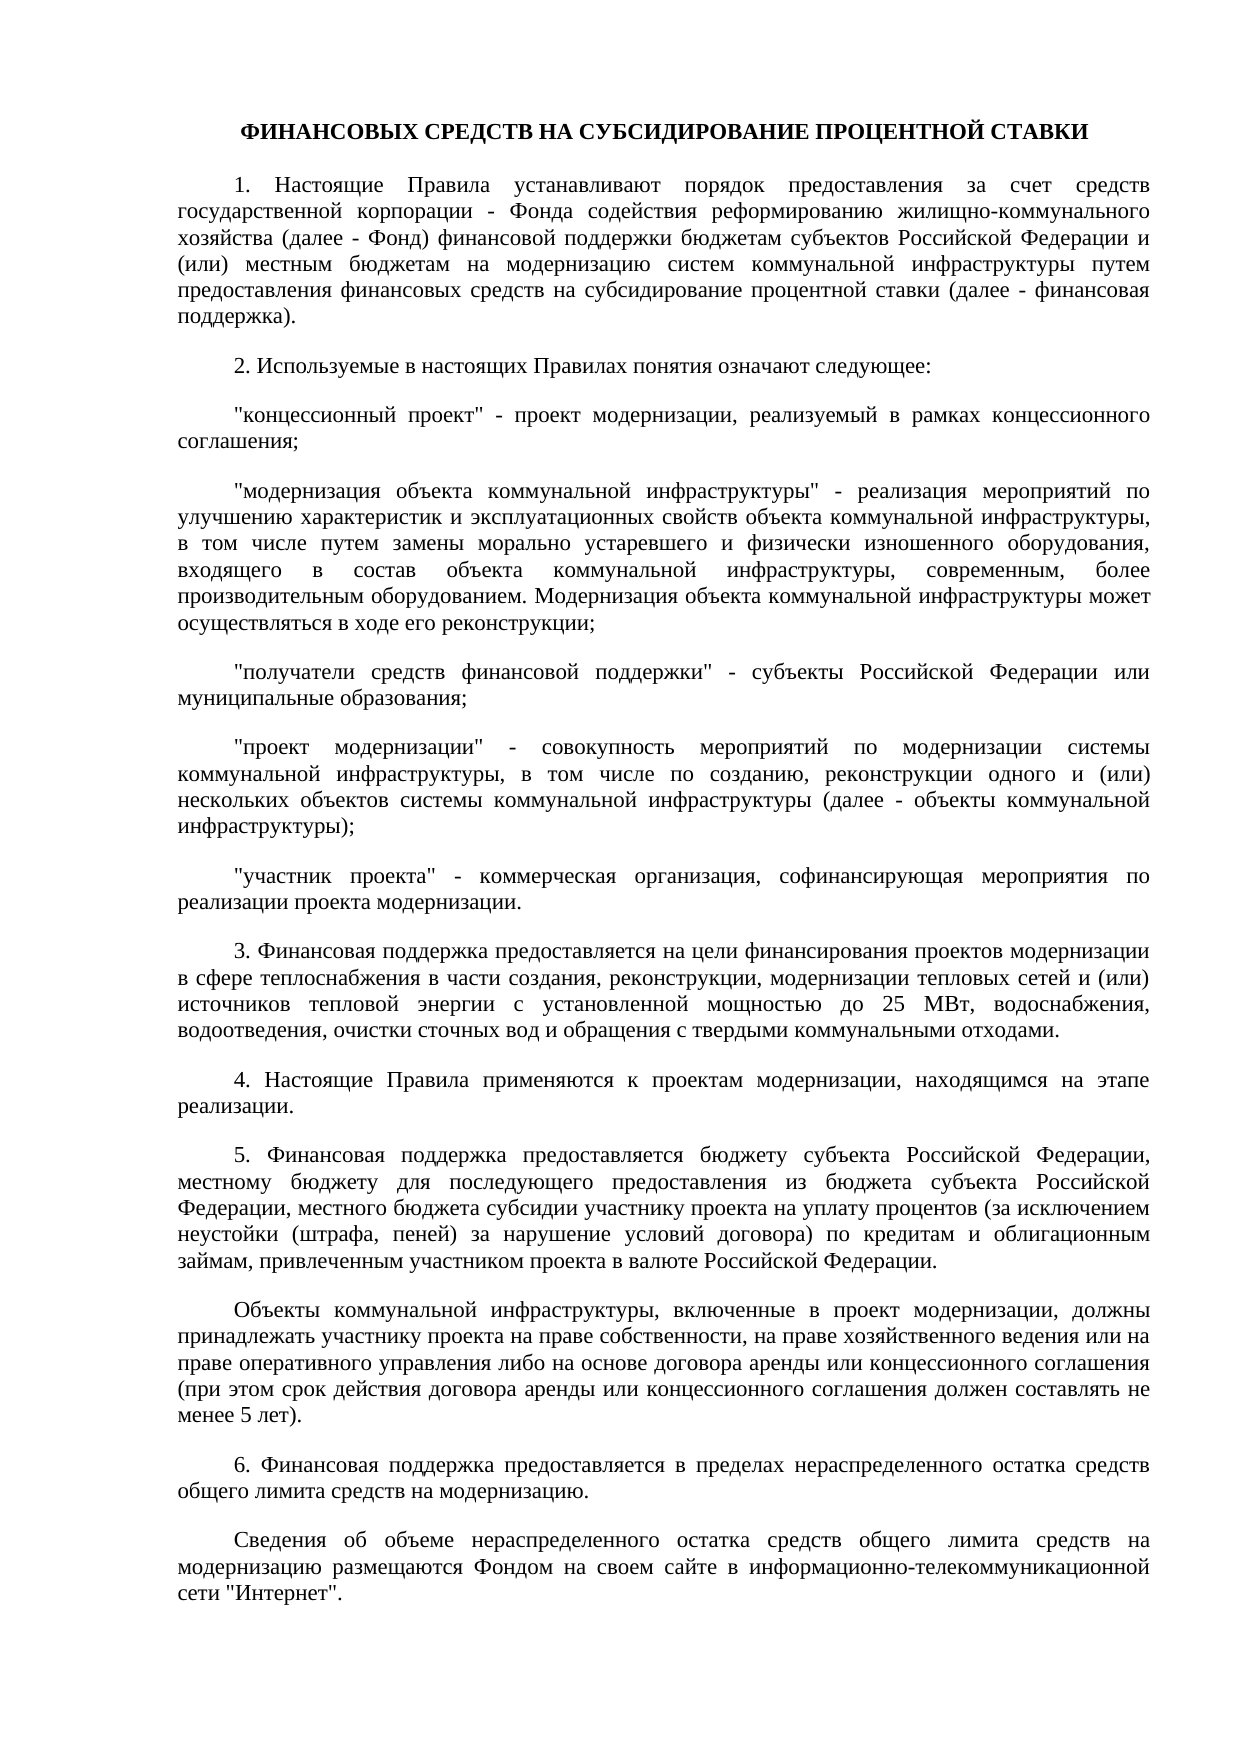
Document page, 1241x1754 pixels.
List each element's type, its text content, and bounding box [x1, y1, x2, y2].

text "получатели средств финансовой поддержки" - субъекты Российской Федерации или муниципальные образования; [177, 658, 1152, 711]
text Объекты коммунальной инфраструктуры, включенные в проект модернизации, должны принадлежать участнику проекта на праве собственности, на праве хозяйственного ведения или на праве оперативного управления либо на основе договора аренды или концессионного соглашения (при этом срок действия договора аренды или концессионного соглашения должен составлять не менее 5 лет). [177, 1296, 1152, 1428]
text 6. Финансовая поддержка предоставляется в пределах нераспределенного остатка средств общего лимита средств на модернизацию. [177, 1451, 1152, 1503]
text Сведения об объеме нераспределенного остатка средств общего лимита средств на модернизацию размещаются Фондом на своем сайте в информационно-телекоммуникационной сети "Интернет". [177, 1526, 1152, 1605]
text 4. Настоящие Правила применяются к проектам модернизации, находящимся на этапе реализации. [177, 1066, 1152, 1118]
title ФИНАНСОВЫХ СРЕДСТВ НА СУБСИДИРОВАНИЕ ПРОЦЕНТНОЙ СТАВКИ [177, 118, 1152, 144]
text 2. Используемые в настоящих Правилах понятия означают следующее: [177, 352, 1152, 378]
text "проект модернизации" - совокупность мероприятий по модернизации системы коммунальной инфраструктуры, в том числе по созданию, реконструкции одного и (или) нескольких объектов системы коммунальной инфраструктуры (далее - объекты коммунальной инфраструктуры); [177, 733, 1152, 839]
text "концессионный проект" - проект модернизации, реализуемый в рамках концессионного соглашения; [177, 401, 1152, 454]
text "участник проекта" - коммерческая организация, софинансирующая мероприятия по реализации проекта модернизации. [177, 862, 1152, 914]
text 5. Финансовая поддержка предоставляется бюджету субъекта Российской Федерации, местному бюджету для последующего предоставления из бюджета субъекта Российской Федерации, местного бюджета субсидии участнику проекта на уплату процентов (за исключением неустойки (штрафа, пеней) за нарушение условий договора) по кредитам и облигационным займам, привлеченным участником проекта в валюте Российской Федерации. [177, 1141, 1152, 1273]
text 1. Настоящие Правила устанавливают порядок предоставления за счет средств государственной корпорации - Фонда содействия реформированию жилищно-коммунального хозяйства (далее - Фонд) финансовой поддержки бюджетам субъектов Российской Федерации и (или) местным бюджетам на модернизацию систем коммунальной инфраструктуры путем предоставления финансовых средств на субсидирование процентной ставки (далее - финансовая поддержка). [177, 171, 1152, 329]
text "модернизация объекта коммунальной инфраструктуры" - реализация мероприятий по улучшению характеристик и эксплуатационных свойств объекта коммунальной инфраструктуры, в том числе путем замены морально устаревшего и физически изношенного оборудования, входящего в состав объекта коммунальной инфраструктуры, современным, более производительным оборудованием. Модернизация объекта коммунальной инфраструктуры может осуществляться в ходе его реконструкции; [177, 477, 1152, 635]
text 3. Финансовая поддержка предоставляется на цели финансирования проектов модернизации в сфере теплоснабжения в части создания, реконструкции, модернизации тепловых сетей и (или) источников тепловой энергии с установленной мощностью до 25 МВт, водоснабжения, водоотведения, очистки сточных вод и обращения с твердыми коммунальными отходами. [177, 937, 1152, 1043]
